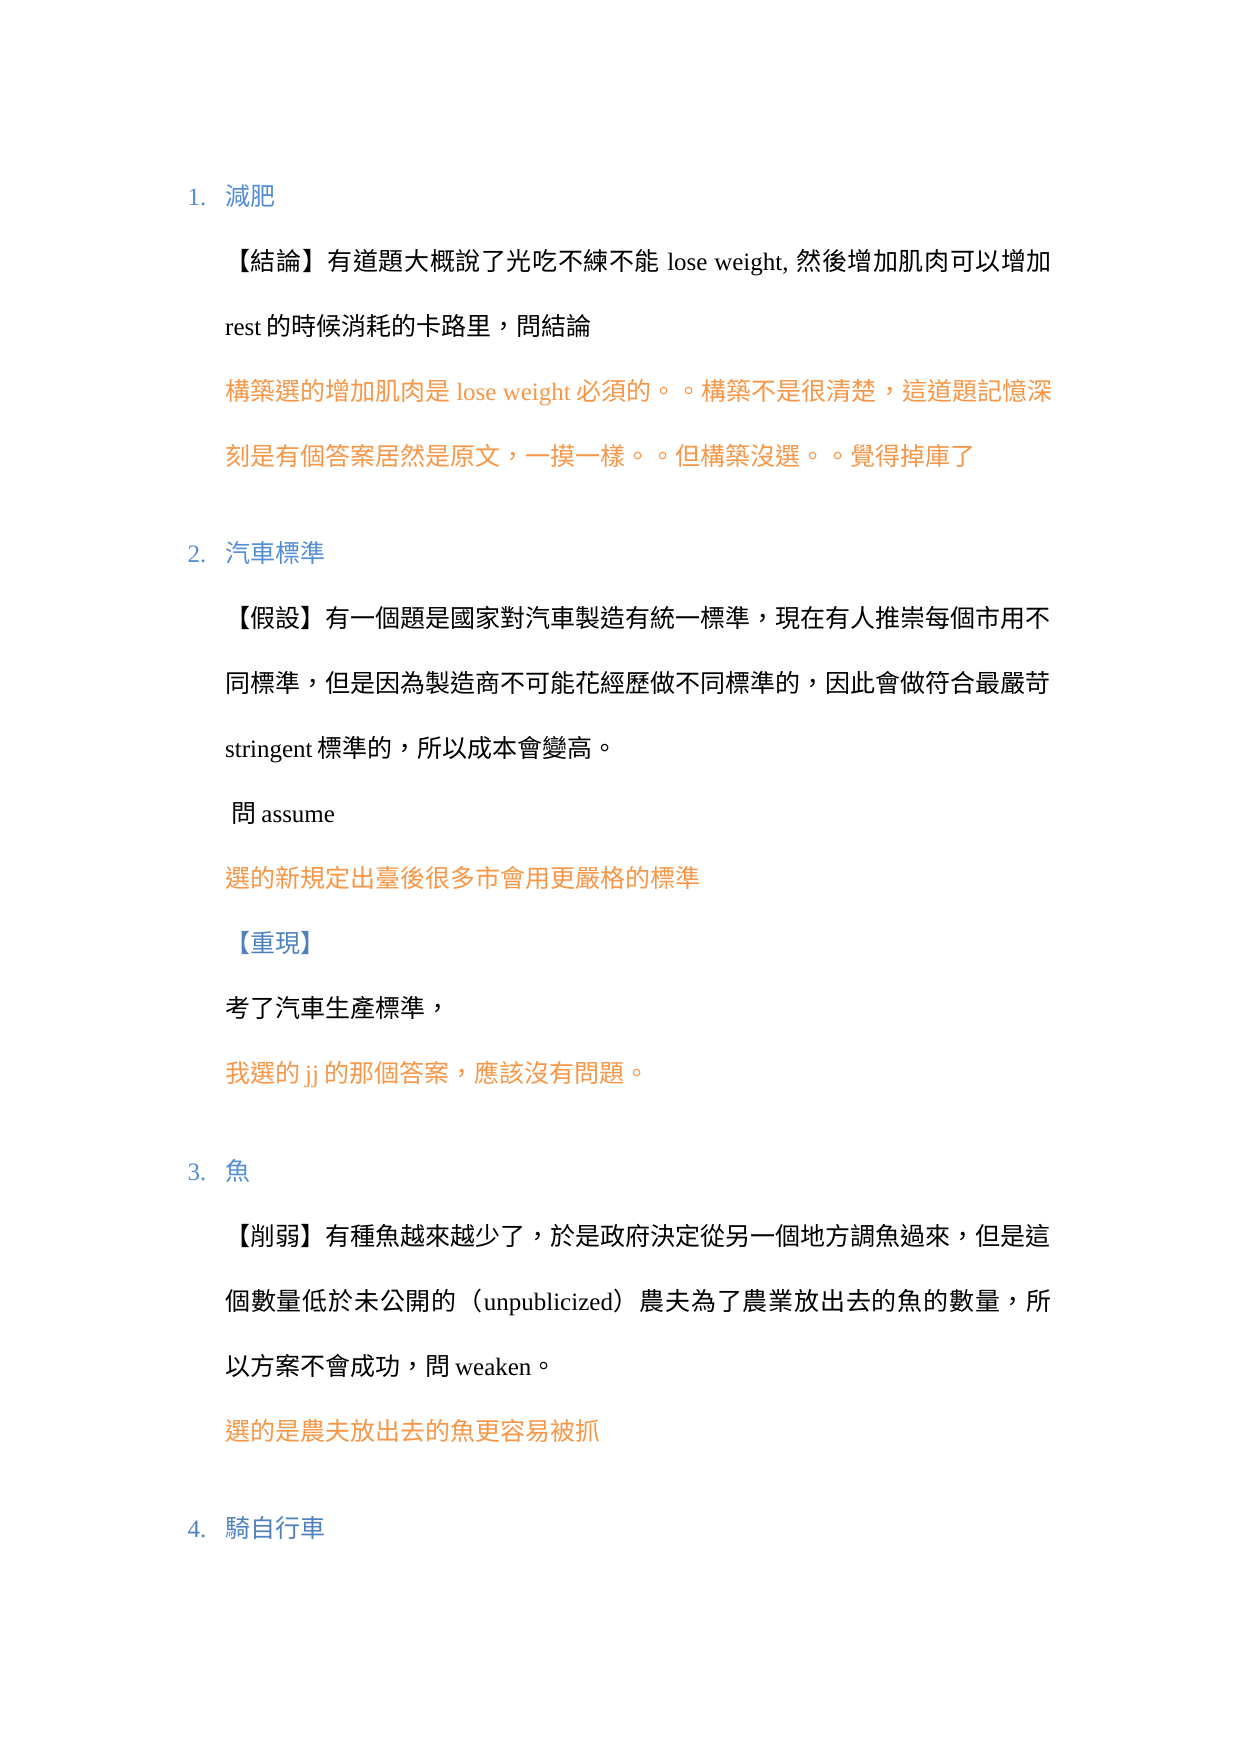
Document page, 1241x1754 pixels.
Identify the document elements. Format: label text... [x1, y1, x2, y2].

list 我選的jj的那個答案，應該沒有問題。 [225, 1039, 1053, 1104]
list 選的新規定出臺後很多市會用更嚴格的標準 [225, 844, 1053, 909]
list 【結論】有道題大概說了光吃不練不能lose weight, 然後增加肌肉可以增加rest的時候消耗的卡路里，問結論 [225, 227, 1053, 357]
list 騎自行車 [187, 1494, 1053, 1559]
list 選的是農夫放出去的魚更容易被抓 [225, 1397, 1053, 1462]
list 減肥 [187, 162, 1053, 227]
list 魚 [187, 1137, 1053, 1202]
text 問assume [187, 779, 1053, 844]
list 考了汽車生產標準， [225, 974, 1053, 1039]
list 【假設】有一個題是國家對汽車製造有統一標準，現在有人推崇每個市用不同標準，但是因為製造商不可能花經歷做不同標準的，因此會做符合最嚴苛stringent標準的，所以成本會變高。 [225, 584, 1053, 779]
list 【重現】 [225, 909, 1053, 974]
list 汽車標準 [187, 519, 1053, 584]
list 構築選的增加肌肉是lose weight必須的。。構築不是很清楚，這道題記憶深刻是有個答案居然是原文，一摸一樣。。但構築沒選。。覺得掉庫了 [225, 357, 1053, 487]
list 【削弱】有種魚越來越少了，於是政府決定從另一個地方調魚過來，但是這個數量低於未公開的（unpublicized）農夫為了農業放出去的魚的數量，所以方案不會成功，問weaken。 [225, 1202, 1053, 1397]
